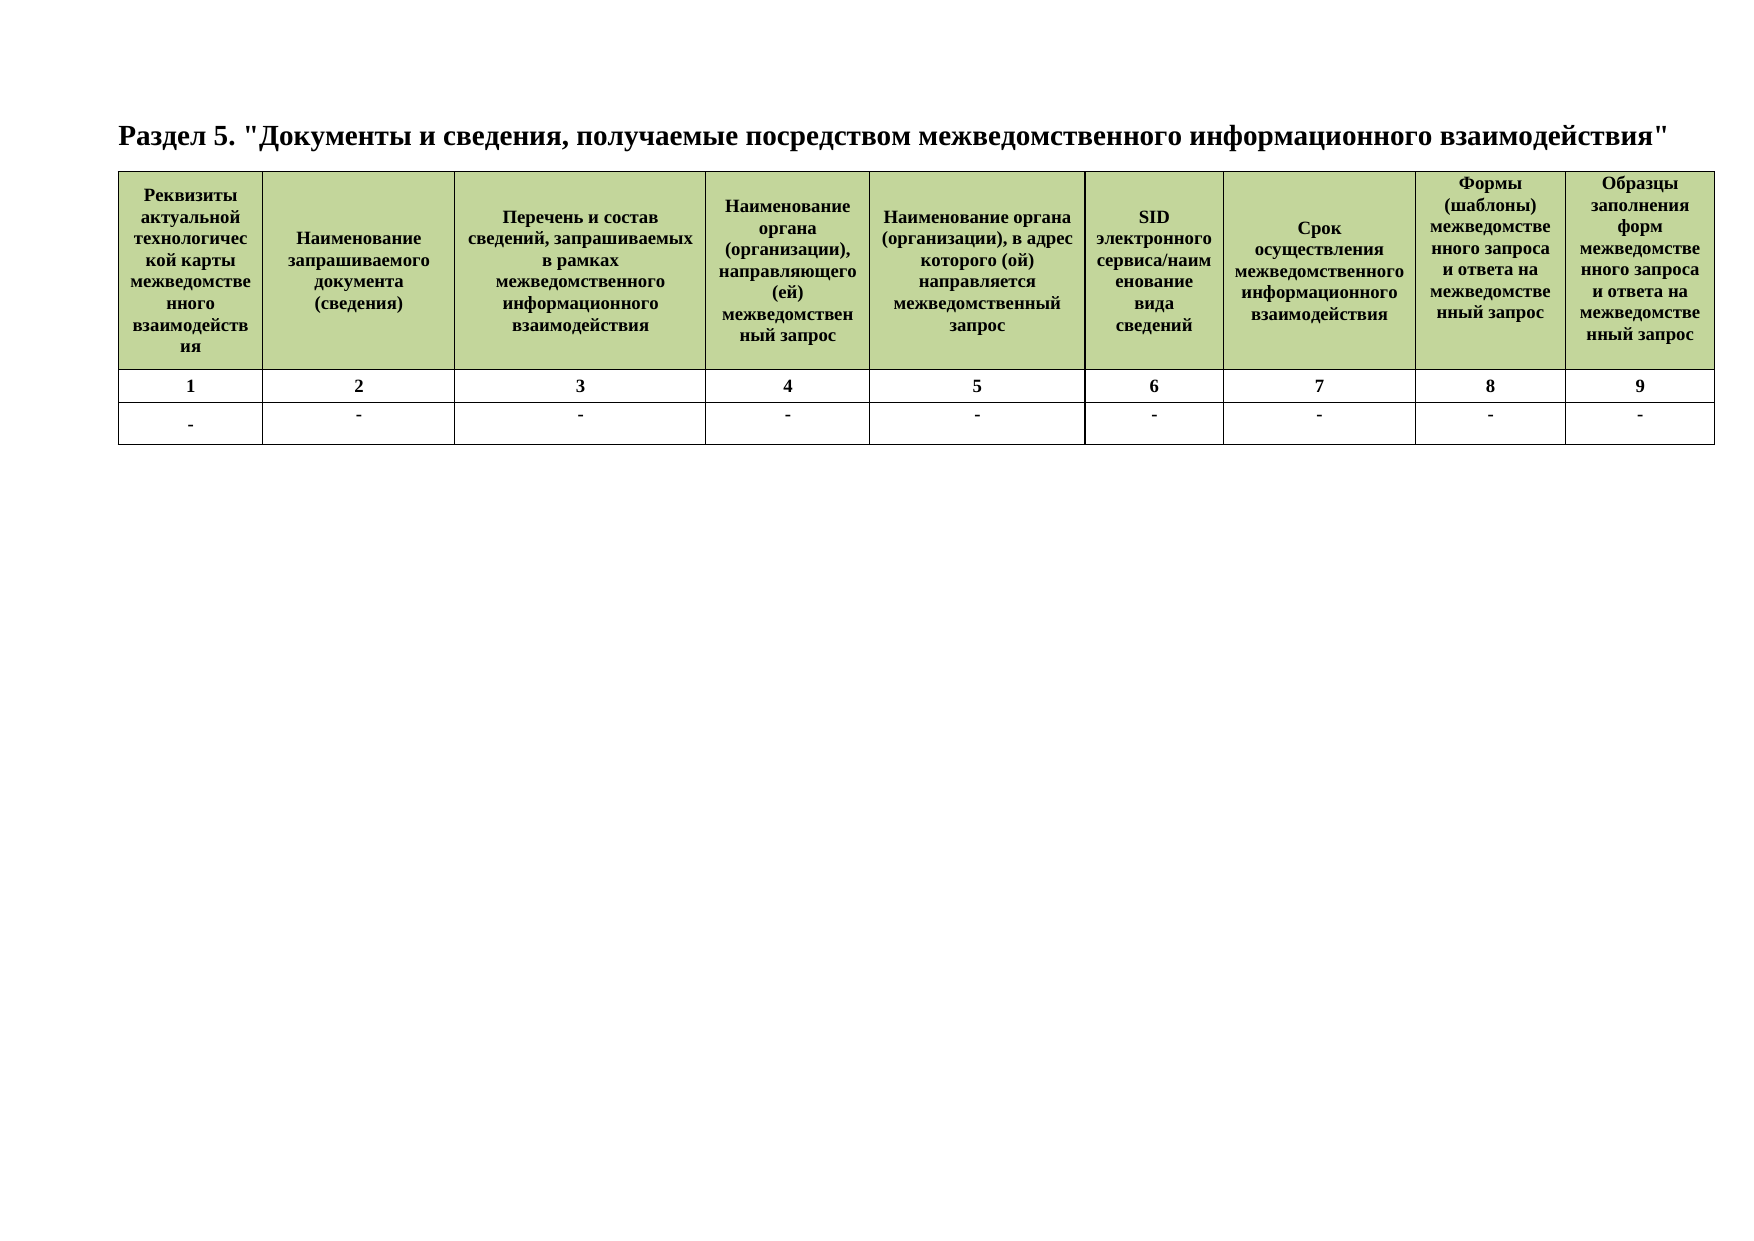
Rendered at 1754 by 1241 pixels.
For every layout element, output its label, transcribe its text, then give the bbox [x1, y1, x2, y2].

table_cell 2 [263, 370, 454, 402]
text Раздел 5. "Документы и сведения, получаемые посредством межведомственного информационного взаимодействия" [118, 118, 1683, 152]
table_header Реквизиты актуальной технологической карты межведомственного взаимодействия [119, 172, 262, 369]
table_header SID электронного сервиса/наименование вида сведений [1086, 172, 1223, 369]
table_cell 5 [870, 370, 1084, 402]
table_cell - [706, 403, 869, 444]
table_cell 6 [1086, 370, 1223, 402]
table_cell - [1224, 403, 1415, 444]
table_header Наименование запрашиваемого документа (сведения) [263, 172, 454, 369]
table_header Перечень и состав сведений, запрашиваемых в рамках межведомственного информационного взаимодействия [455, 172, 705, 369]
table_header Формы (шаблоны) межведомственного запроса и ответа на межведомственный запрос [1416, 172, 1565, 369]
table_cell 9 [1566, 370, 1714, 402]
table_cell 7 [1224, 370, 1415, 402]
table_cell - [455, 403, 705, 444]
table_header Образцы заполнения форм межведомственного запроса и ответа на межведомственный запрос [1566, 172, 1714, 369]
table_cell 3 [455, 370, 705, 402]
table_header Наименование органа (организации), направляющего (ей) межведомственный запрос [706, 172, 869, 369]
table_cell - [119, 403, 262, 444]
table_cell - [1416, 403, 1565, 444]
table_header Срок осуществления межведомственного информационного взаимодействия [1224, 172, 1415, 369]
table_cell 1 [119, 370, 262, 402]
table_cell - [1566, 403, 1714, 444]
table_cell - [263, 403, 454, 444]
table_cell - [870, 403, 1084, 444]
table_cell - [1086, 403, 1223, 444]
table_cell 4 [706, 370, 869, 402]
table_cell 8 [1416, 370, 1565, 402]
table_header Наименование органа (организации), в адрес которого (ой) направляется межведомственный запрос [870, 172, 1084, 369]
